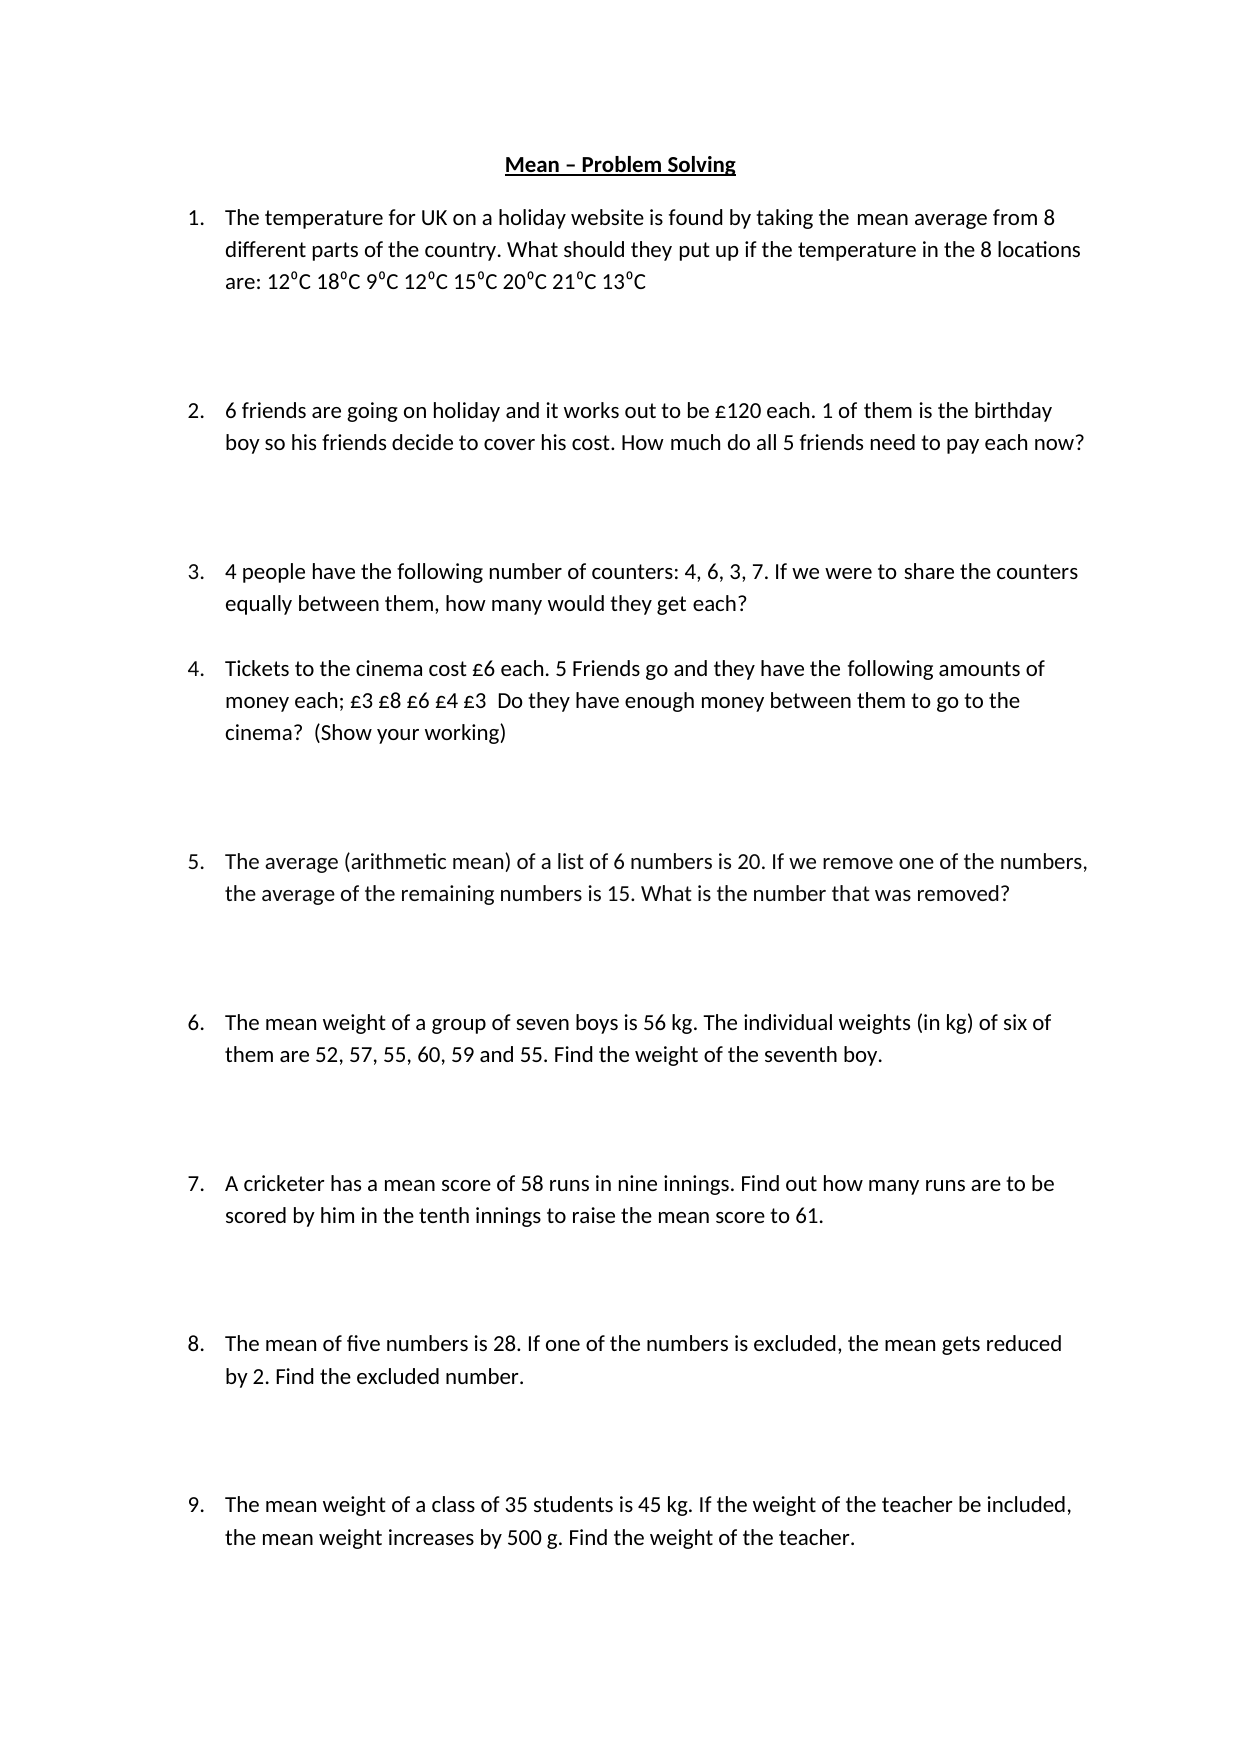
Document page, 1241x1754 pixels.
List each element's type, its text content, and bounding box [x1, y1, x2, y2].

list ​4 people have the following number of counters: 4, 6, 3, 7. If we were to ​share the counters equally between them, how many would they get ​each? ​ [187, 557, 1090, 617]
list The mean weight of a class of 35 students is 45 kg. If the weight of the teacher be included, the mean weight increases by 500 g. Find the weight of the teacher. [187, 1491, 1090, 1551]
list The temperature for UK on a holiday website is found by taking the mean average from 8 different parts of the country. What should they ​put up if the temperature in the 8 locations are: ​12⁰C 18⁰C 9⁰C 12⁰C 15⁰C 20⁰C 21⁰C 13⁰C ​ [187, 203, 1090, 295]
list The mean weight of a group of seven boys is 56 kg. The individual weights (in kg) of six of them are 52, 57, 55, 60, 59 and 55. Find the weight of the seventh boy. [187, 1008, 1090, 1068]
list The average (arithmetic mean) of a list of 6 numbers is 20. If we remove one of the numbers, the average of the remaining numbers is 15. What is the number that was removed? [187, 847, 1090, 907]
list The mean of five numbers is 28. If one of the numbers is excluded, the mean gets reduced by 2. Find the excluded number. [187, 1329, 1090, 1390]
list A cricketer has a mean score of 58 runs in nine innings. Find out how many runs are to be scored by him in the tenth innings to raise the mean score to 61. [187, 1169, 1090, 1229]
list 6 friends are going on holiday and it works out to be £120 each. 1 of them is the birthday boy so his friends decide to cover his cost. How much do all 5 friends need to pay each now? [187, 396, 1090, 456]
list ​Tickets to the cinema cost £6 each. 5 Friends go and they have the ​following amounts of money each; ​£3 £8 £6 £4 £3 ​ Do they have enough money between them to go to the cinema? ​ ​(Show your working) [187, 654, 1090, 746]
text Mean – Problem Solving [150, 150, 1090, 178]
